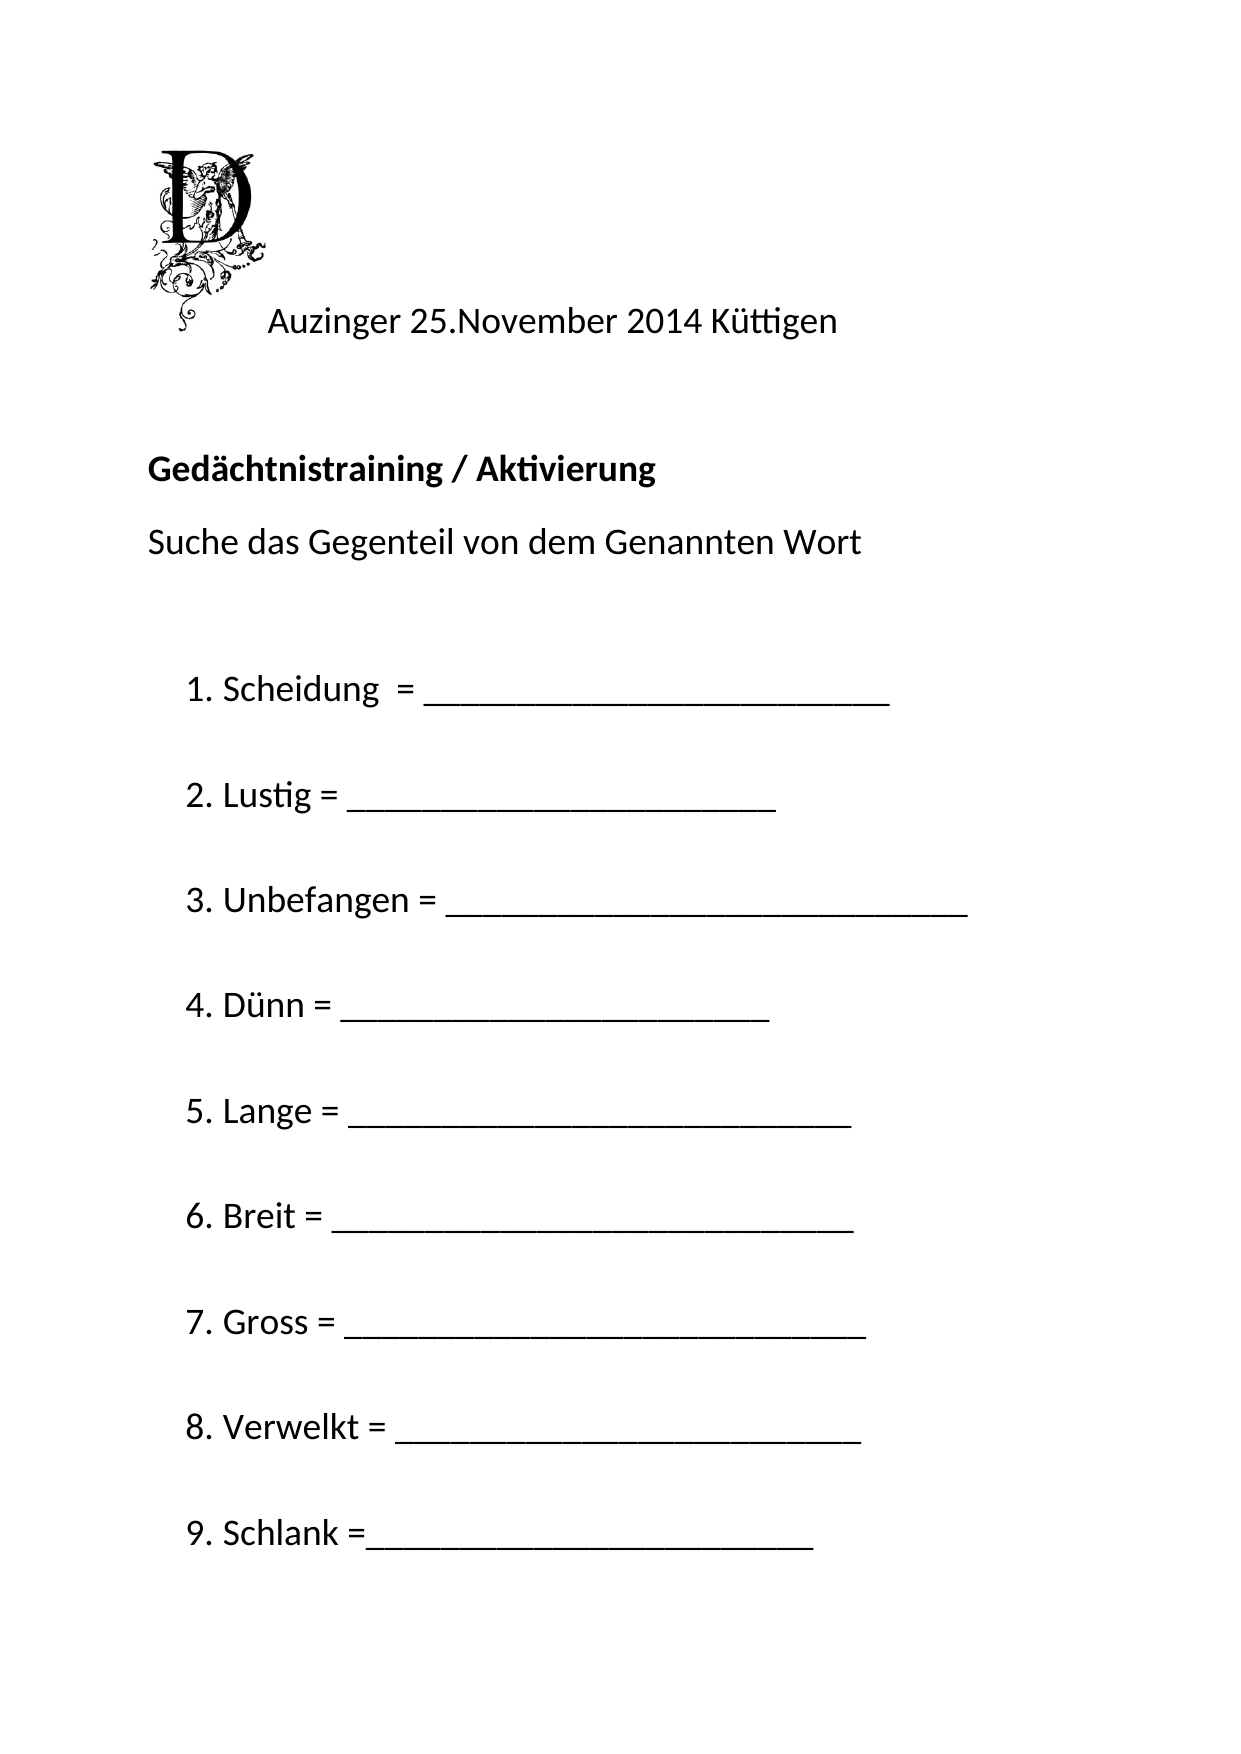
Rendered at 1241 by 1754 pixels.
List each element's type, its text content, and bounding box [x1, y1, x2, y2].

picture [147, 147, 268, 334]
text Auzinger 25.November 2014 Küttigen [148, 148, 1093, 343]
list Verwelkt = _________________________ [185, 1403, 1093, 1449]
list Unbefangen = ____________________________ [185, 876, 1093, 922]
list Scheidung = _________________________ [185, 665, 1093, 711]
list Breit = ____________________________ [185, 1192, 1093, 1238]
list Schlank =________________________ [185, 1508, 1093, 1554]
text Suche das Gegenteil von dem Genannten Wort [148, 518, 1093, 564]
list Lange = ___________________________ [185, 1087, 1093, 1133]
text Gedächtnistraining / Aktivierung [148, 444, 1093, 490]
list Gross = ____________________________ [185, 1298, 1093, 1343]
list Lustig = _______________________ [185, 771, 1093, 816]
list Dünn = _______________________ [185, 981, 1093, 1027]
